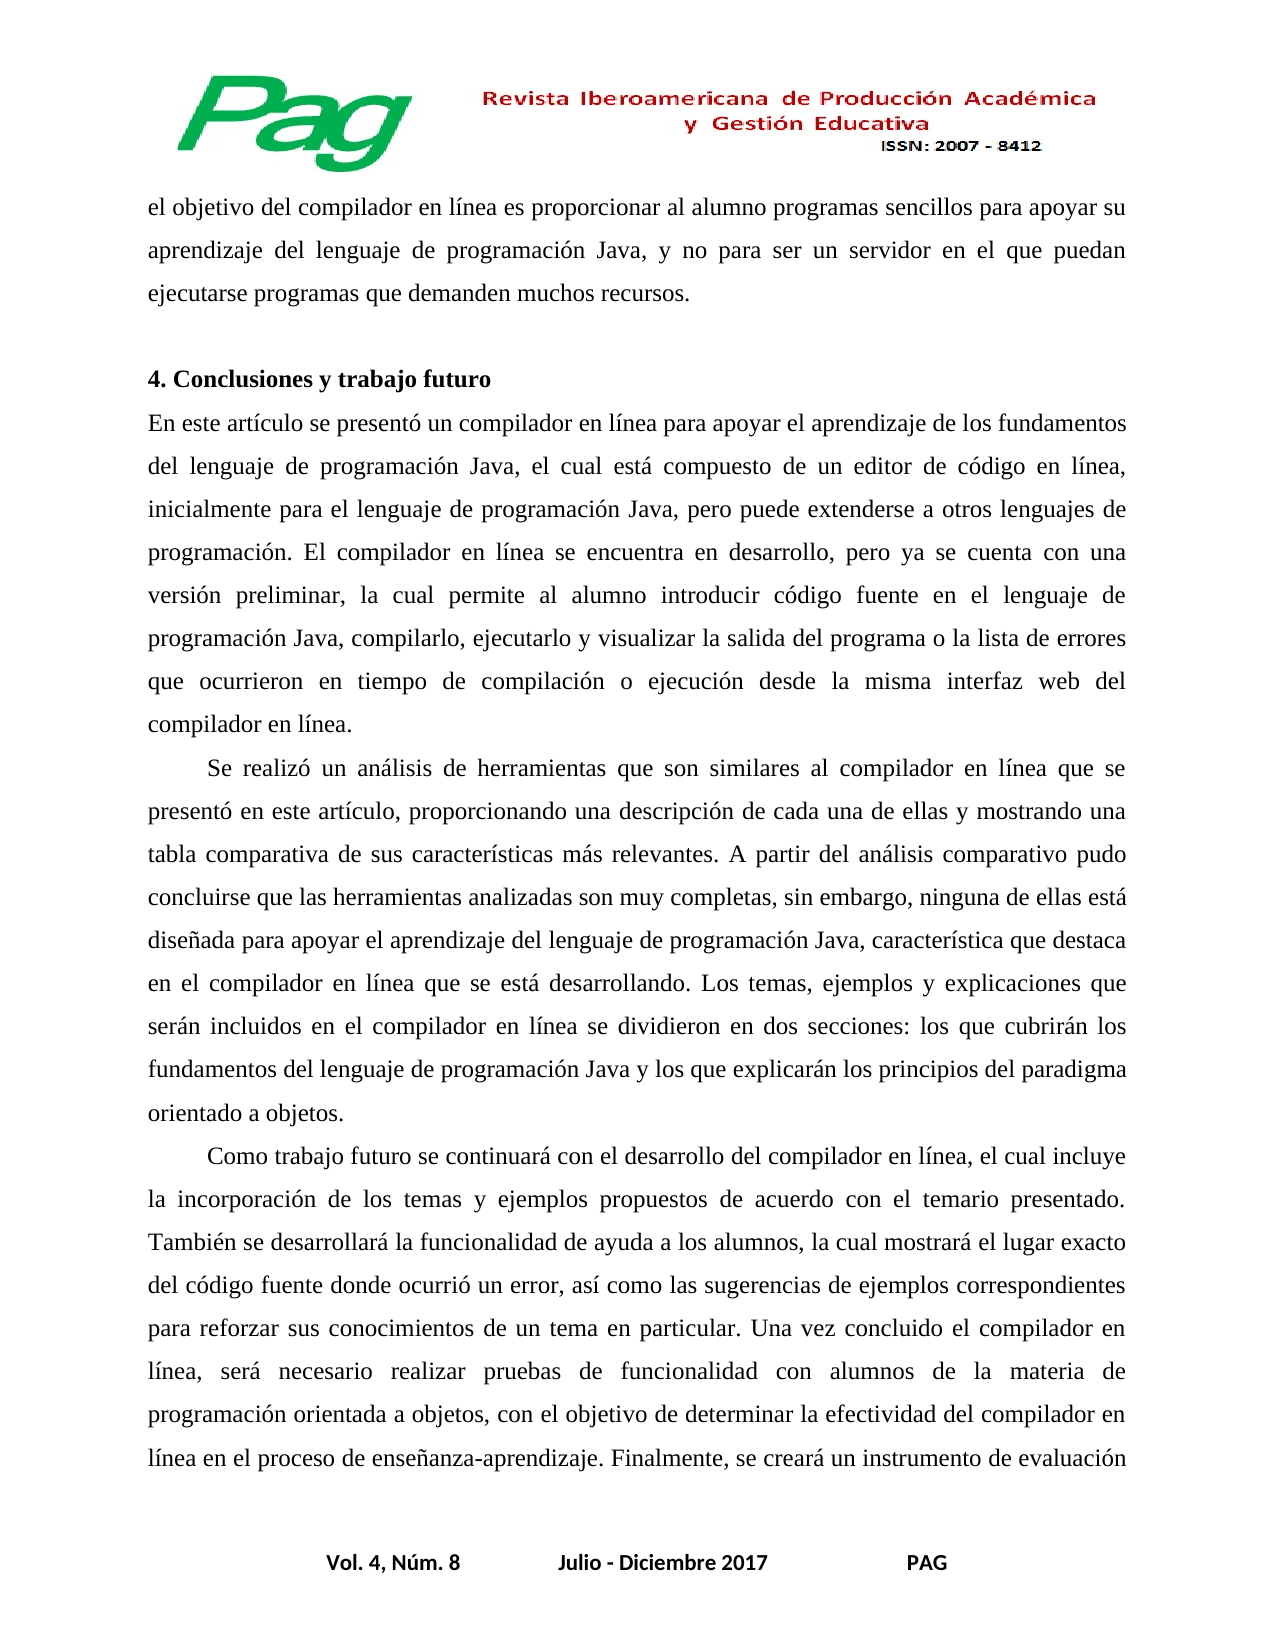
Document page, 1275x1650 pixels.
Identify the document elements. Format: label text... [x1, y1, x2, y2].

text Se realizó un análisis de herramientas que son similares al compilador en línea que se presentó en este artículo, proporcionando una descripción de cada una de ellas y mostrando una tabla comparativa de sus características más relevantes. A partir del análisis comparativo pudo concluirse que las herramientas analizadas son muy completas, sin embargo, ninguna de ellas está diseñada para apoyar el aprendizaje del lenguaje de programación Java, característica que destaca en el compilador en línea que se está desarrollando. Los temas, ejemplos y explicaciones que serán incluidos en el compilador en línea se dividieron en dos secciones: los que cubrirán los fundamentos del lenguaje de programación Java y los que explicarán los principios del paradigma orientado a objetos. [148, 753, 1127, 1126]
text En este artículo se presentó un compilador en línea para apoyar el aprendizaje de los fundamentos del lenguaje de programación Java, el cual está compuesto de un editor de código en línea, inicialmente para el lenguaje de programación Java, pero puede extenderse a otros lenguajes de programación. El compilador en línea se encuentra en desarrollo, pero ya se cuenta con una versión preliminar, la cual permite al alumno introducir código fuente en el lenguaje de programación Java, compilarlo, ejecutarlo y visualizar la salida del programa o la lista de errores que ocurrieron en tiempo de compilación o ejecución desde la misma interfaz web del compilador en línea. [148, 408, 1127, 738]
picture [177, 73, 1098, 173]
text 4. Conclusiones y trabajo futuro [148, 364, 1127, 393]
